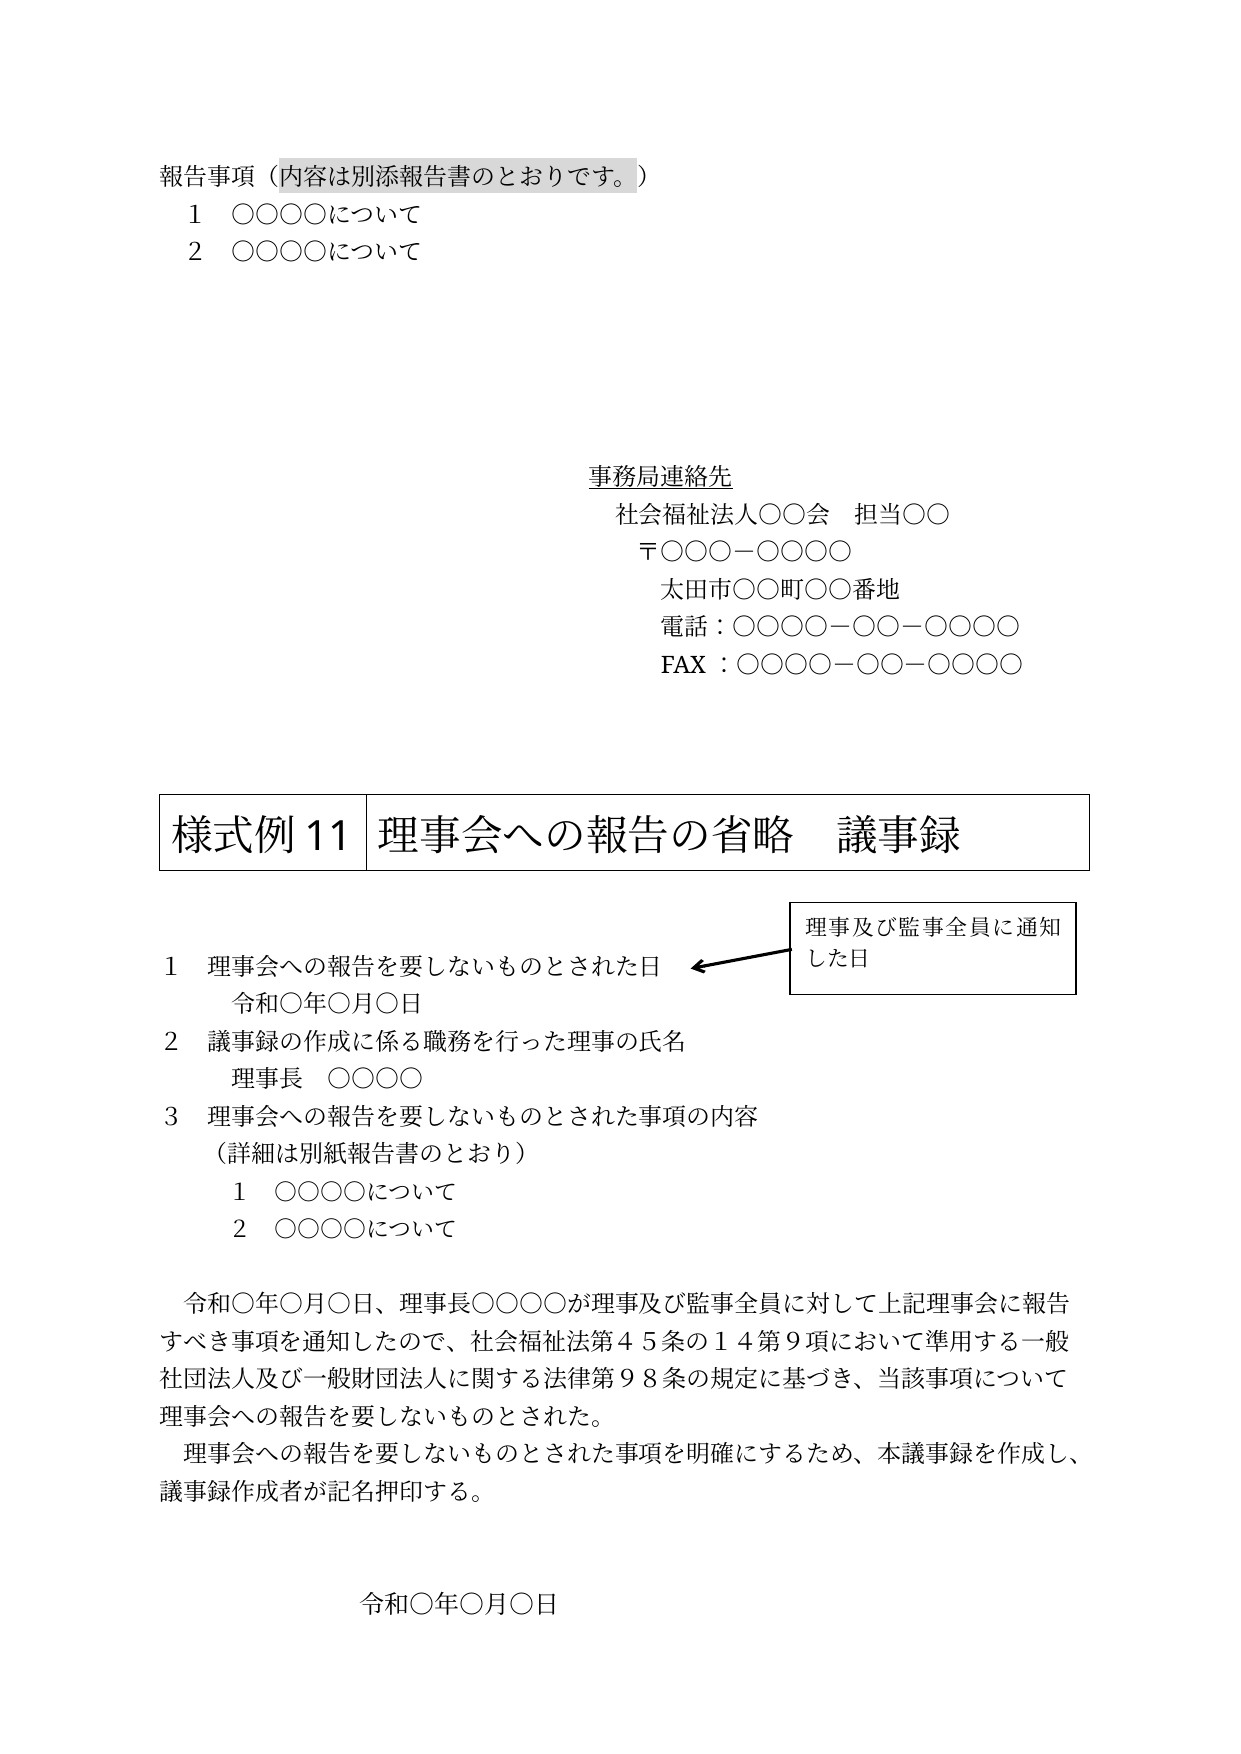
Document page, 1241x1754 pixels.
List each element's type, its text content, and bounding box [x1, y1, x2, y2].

text FAX ：○○○○－○○－○○○○ [181, 644, 1081, 682]
text 〒○○○－○○○○ [181, 532, 1081, 569]
text ３ 理事会への報告を要しないものとされた事項の内容 [159, 1096, 1081, 1134]
table_header 様式例11 [160, 795, 366, 870]
text 理事会への報告を要しないものとされた事項を明確にするため、本議事録を作成し、議事録作成者が記名押印する。 [159, 1434, 1081, 1509]
text ２ 議事録の作成に係る職務を行った理事の氏名 [159, 1021, 1081, 1059]
text 電話：○○○○－○○－○○○○ [181, 607, 1081, 644]
table_header 理事会への報告の省略 議事録 [367, 795, 1089, 870]
text 令和○年○月○日、理事長○○○○が理事及び監事全員に対して上記理事会に報告すべき事項を通知したので、社会福祉法第４５条の１４第９項において準用する一般社団法人及び一般財団法人に関する法律第９８条の規定に基づき、当該事項について理事会への報告を要しないものとされた。 [159, 1284, 1081, 1434]
text １ ○○○○について [159, 194, 993, 232]
text １ 理事会への報告を要しないものとされた日 [159, 946, 789, 984]
text （詳細は別紙報告書のとおり） [203, 1134, 1081, 1171]
text １ ○○○○について [159, 1171, 993, 1209]
text 事務局連絡先 [181, 457, 1081, 494]
text 太田市○○町○○番地 [181, 569, 1081, 607]
text 令和○年○月○日 [159, 984, 1081, 1021]
text 理事長 ○○○○ [159, 1059, 1081, 1096]
text 社会福祉法人○○会 担当○○ [159, 494, 1081, 532]
text 令和○年○月○日 [159, 1584, 1081, 1621]
text ２ ○○○○について [159, 232, 993, 269]
text 報告事項（内容は別添報告書のとおりです。） [159, 157, 993, 194]
text ２ ○○○○について [159, 1209, 993, 1246]
